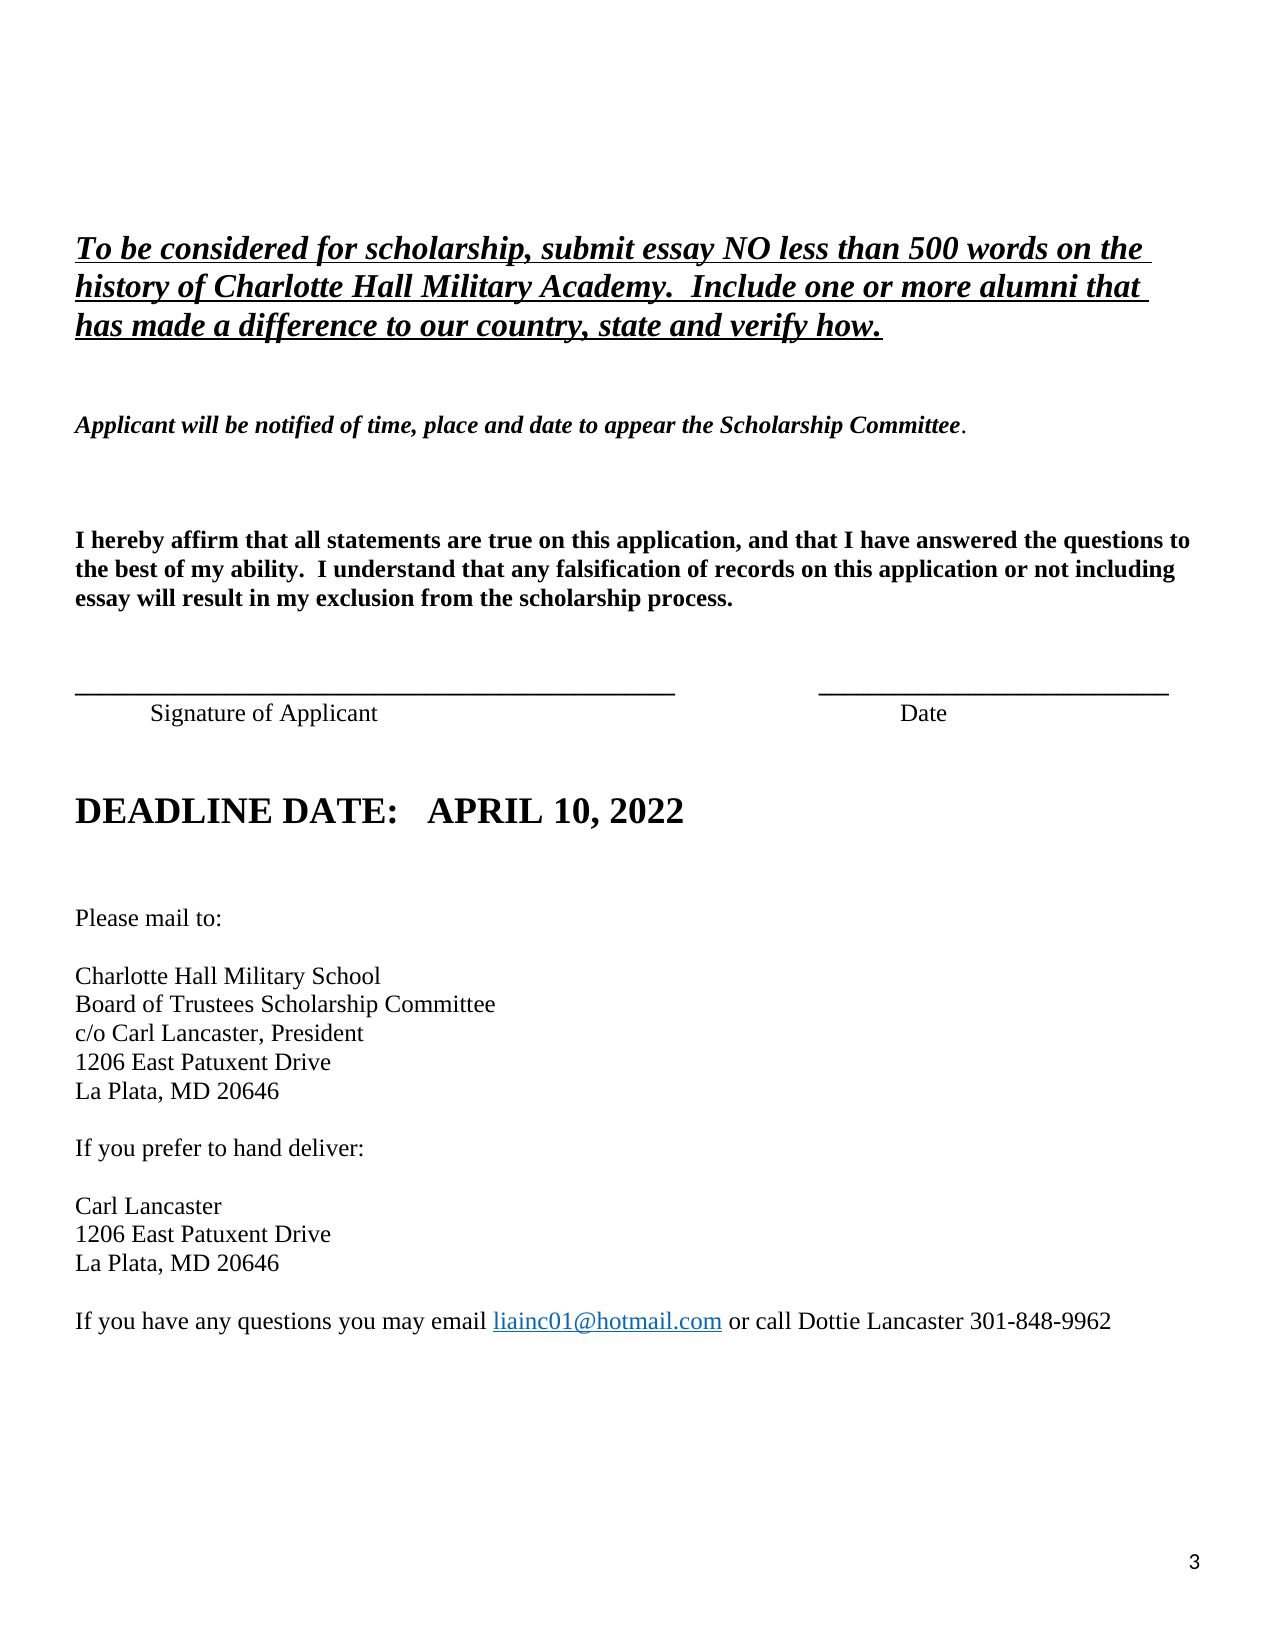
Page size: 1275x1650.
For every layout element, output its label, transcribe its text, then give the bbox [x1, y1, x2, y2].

text Board of Trustees Scholarship Committee [75, 989, 1200, 1018]
text Please mail to: [75, 903, 1200, 932]
text Carl Lancaster [75, 1191, 1200, 1219]
text Applicant will be notified of time, place and date to appear the Scholarship Committee. [75, 410, 1200, 439]
text La Plata, MD 20646 [75, 1076, 1200, 1104]
text If you prefer to hand deliver: [75, 1133, 1200, 1162]
text Charlotte Hall Military School [75, 961, 1200, 989]
text If you have any questions you may email liainc01@hotmail.com or call Dottie Lancaster 301-848-9962 [75, 1306, 1200, 1334]
text 1206 East Patuxent Drive [75, 1219, 1200, 1248]
text To be considered for scholarship, submit essay NO less than 500 words on the history of Charlotte Hall Military Academy. Include one or more alumni that has made a difference to our country, state and verify how. [75, 228, 1200, 343]
text DEADLINE DATE: APRIL 10, 2022 [75, 788, 1200, 831]
text ________________________________________________ ____________________________ [75, 669, 1200, 698]
text c/o Carl Lancaster, President [75, 1018, 1200, 1047]
text La Plata, MD 20646 [75, 1248, 1200, 1277]
text I hereby affirm that all statements are true on this application, and that I have answered the questions to the best of my ability. I understand that any falsification of records on this application or not including essay will result in my exclusion from the scholarship process. [75, 525, 1200, 612]
text 1206 East Patuxent Drive [75, 1047, 1200, 1076]
text Signature of Applicant Date [75, 698, 1200, 727]
